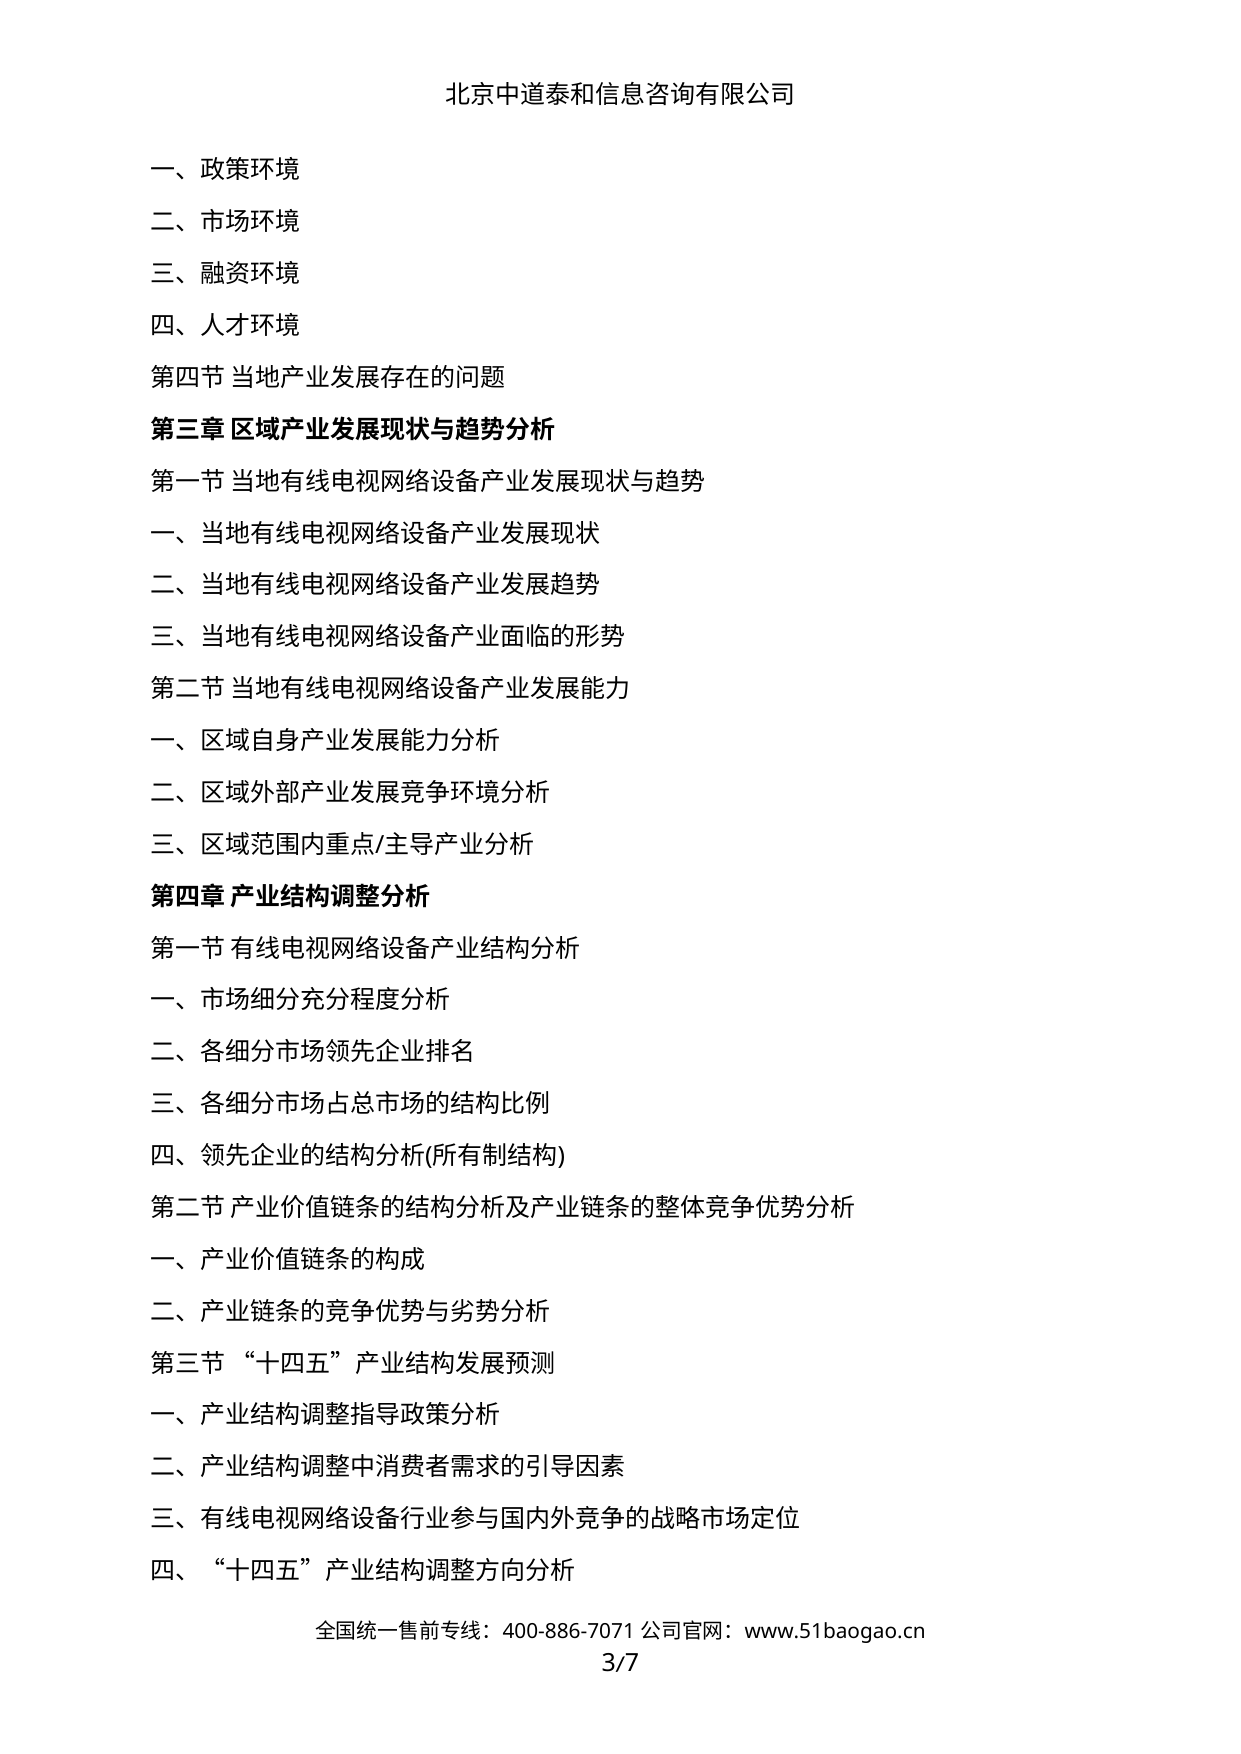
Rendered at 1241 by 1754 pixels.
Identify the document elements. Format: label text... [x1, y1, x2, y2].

text 三、区域范围内重点/主导产业分析 [150, 824, 1090, 861]
text 第一节 当地有线电视网络设备产业发展现状与趋势 [150, 461, 1090, 497]
text 二、当地有线电视网络设备产业发展趋势 [150, 565, 1090, 601]
text 二、产业链条的竞争优势与劣势分析 [150, 1291, 1090, 1327]
text 二、产业结构调整中消费者需求的引导因素 [150, 1447, 1090, 1483]
text 二、市场环境 [150, 202, 1090, 238]
text 第三章 区域产业发展现状与趋势分析 [150, 409, 1090, 446]
text 一、市场细分充分程度分析 [150, 980, 1090, 1016]
text 第四节 当地产业发展存在的问题 [150, 357, 1090, 394]
text 第一节 有线电视网络设备产业结构分析 [150, 928, 1090, 964]
text 第二节 产业价值链条的结构分析及产业链条的整体竞争优势分析 [150, 1187, 1090, 1224]
text 四、人才环境 [150, 306, 1090, 342]
text 第二节 当地有线电视网络设备产业发展能力 [150, 669, 1090, 705]
text 第四章 产业结构调整分析 [150, 876, 1090, 912]
text 三、有线电视网络设备行业参与国内外竞争的战略市场定位 [150, 1499, 1090, 1535]
text 第三节 “十四五”产业结构发展预测 [150, 1343, 1090, 1379]
text 一、当地有线电视网络设备产业发展现状 [150, 513, 1090, 549]
text 二、各细分市场领先企业排名 [150, 1032, 1090, 1068]
text 三、当地有线电视网络设备产业面临的形势 [150, 617, 1090, 653]
text 一、区域自身产业发展能力分析 [150, 721, 1090, 757]
text 一、产业结构调整指导政策分析 [150, 1395, 1090, 1431]
text 四、“十四五”产业结构调整方向分析 [150, 1551, 1090, 1587]
text 一、政策环境 [150, 150, 1090, 186]
text 四、领先企业的结构分析(所有制结构) [150, 1136, 1090, 1172]
text 三、融资环境 [150, 254, 1090, 290]
text 二、区域外部产业发展竞争环境分析 [150, 772, 1090, 809]
text 一、产业价值链条的构成 [150, 1239, 1090, 1276]
text 三、各细分市场占总市场的结构比例 [150, 1084, 1090, 1120]
